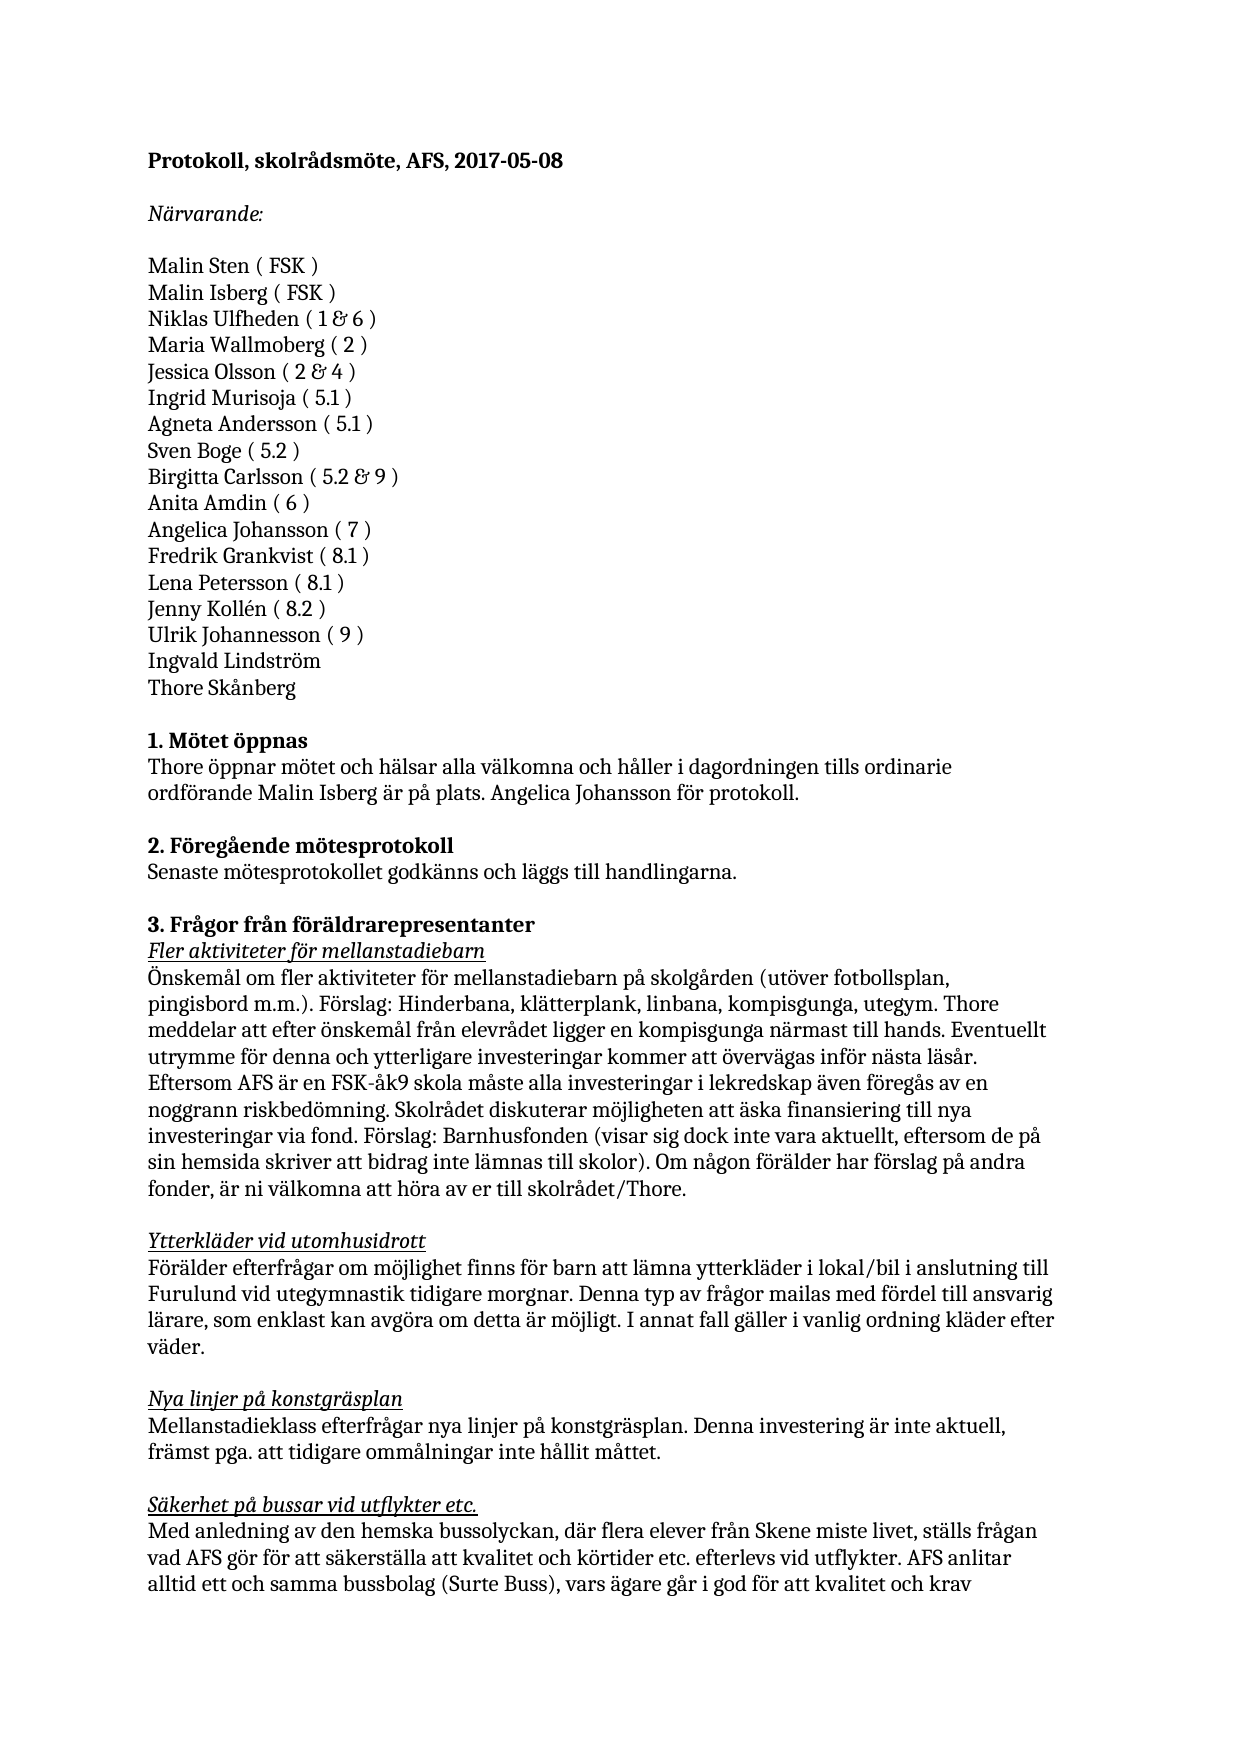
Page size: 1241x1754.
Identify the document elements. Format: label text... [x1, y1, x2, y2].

text Malin Isberg ( FSK ) [148, 279, 1093, 306]
text Thore öppnar mötet och hälsar alla välkomna och håller i dagordningen tills ordinarie [148, 754, 1093, 780]
text noggrann riskbedömning. Skolrådet diskuterar möjligheten att äska finansiering till nya [148, 1096, 1093, 1123]
text Maria Wallmoberg ( 2 ) [148, 332, 1093, 358]
text Ulrik Johannesson ( 9 ) [148, 622, 1093, 648]
text Närvarande: [148, 200, 1093, 227]
text Ingvald Lindström [148, 648, 1093, 675]
text Nya linjer på konstgräsplan [148, 1386, 1093, 1413]
text alltid ett och samma bussbolag (Surte Buss), vars ägare går i god för att kvalitet och krav [148, 1571, 1093, 1597]
text meddelar att efter önskemål från elevrådet ligger en kompisgunga närmast till hands. Eventuellt [148, 1017, 1093, 1044]
text Förälder efterfrågar om möjlighet finns för barn att lämna ytterkläder i lokal/bil i anslutning till [148, 1254, 1093, 1281]
text ordförande Malin Isberg är på plats. Angelica Johansson för protokoll. [148, 780, 1093, 806]
text väder. [148, 1333, 1093, 1360]
text 3. Frågor från föräldrarepresentanter [148, 912, 1093, 938]
text Önskemål om fler aktiviteter för mellanstadiebarn på skolgården (utöver fotbollsplan, [148, 964, 1093, 991]
text Fler aktiviteter för mellanstadiebarn [148, 938, 1093, 964]
text Eftersom AFS är en FSK-åk9 skola måste alla investeringar i lekredskap även föregås av en [148, 1070, 1093, 1096]
text Anita Amdin ( 6 ) [148, 490, 1093, 517]
text Thore Skånberg [148, 675, 1093, 701]
text Mellanstadieklass efterfrågar nya linjer på konstgräsplan. Denna investering är inte aktuell, [148, 1413, 1093, 1439]
text Jessica Olsson ( 2 & 4 ) [148, 358, 1093, 385]
text investeringar via fond. Förslag: Barnhusfonden (visar sig dock inte vara aktuellt, eftersom de på [148, 1123, 1093, 1149]
text Malin Sten ( FSK ) [148, 253, 1093, 279]
text Protokoll, skolrådsmöte, AFS, 2017-05-08 [148, 148, 1093, 174]
text Med anledning av den hemska bussolyckan, där flera elever från Skene miste livet, ställs frågan [148, 1518, 1093, 1544]
text Niklas Ulfheden ( 1 & 6 ) [148, 306, 1093, 332]
text lärare, som enklast kan avgöra om detta är möjligt. I annat fall gäller i vanlig ordning kläder efter [148, 1307, 1093, 1333]
text Ingrid Murisoja ( 5.1 ) [148, 385, 1093, 411]
text Agneta Andersson ( 5.1 ) [148, 411, 1093, 437]
text främst pga. att tidigare ommålningar inte hållit måttet. [148, 1439, 1093, 1465]
text Senaste mötesprotokollet godkänns och läggs till handlingarna. [148, 859, 1093, 886]
text Ytterkläder vid utomhusidrott [148, 1228, 1093, 1254]
text Fredrik Grankvist ( 8.1 ) [148, 543, 1093, 569]
text sin hemsida skriver att bidrag inte lämnas till skolor). Om någon förälder har förslag på andra [148, 1149, 1093, 1175]
text Angelica Johansson ( 7 ) [148, 517, 1093, 543]
text Jenny Kollén ( 8.2 ) [148, 596, 1093, 622]
text utrymme för denna och ytterligare investeringar kommer att övervägas inför nästa läsår. [148, 1044, 1093, 1070]
text vad AFS gör för att säkerställa att kvalitet och körtider etc. efterlevs vid utflykter. AFS anlitar [148, 1544, 1093, 1571]
text Furulund vid utegymnastik tidigare morgnar. Denna typ av frågor mailas med fördel till ansvarig [148, 1281, 1093, 1307]
text fonder, är ni välkomna att höra av er till skolrådet/Thore. [148, 1175, 1093, 1202]
text pingisbord m.m.). Förslag: Hinderbana, klätterplank, linbana, kompisgunga, utegym. Thore [148, 991, 1093, 1017]
text Säkerhet på bussar vid utflykter etc. [148, 1492, 1093, 1518]
text Birgitta Carlsson ( 5.2 & 9 ) [148, 464, 1093, 490]
text 1. Mötet öppnas [148, 727, 1093, 754]
text 2. Föregående mötesprotokoll [148, 833, 1093, 859]
text Sven Boge ( 5.2 ) [148, 437, 1093, 464]
text Lena Petersson ( 8.1 ) [148, 569, 1093, 596]
